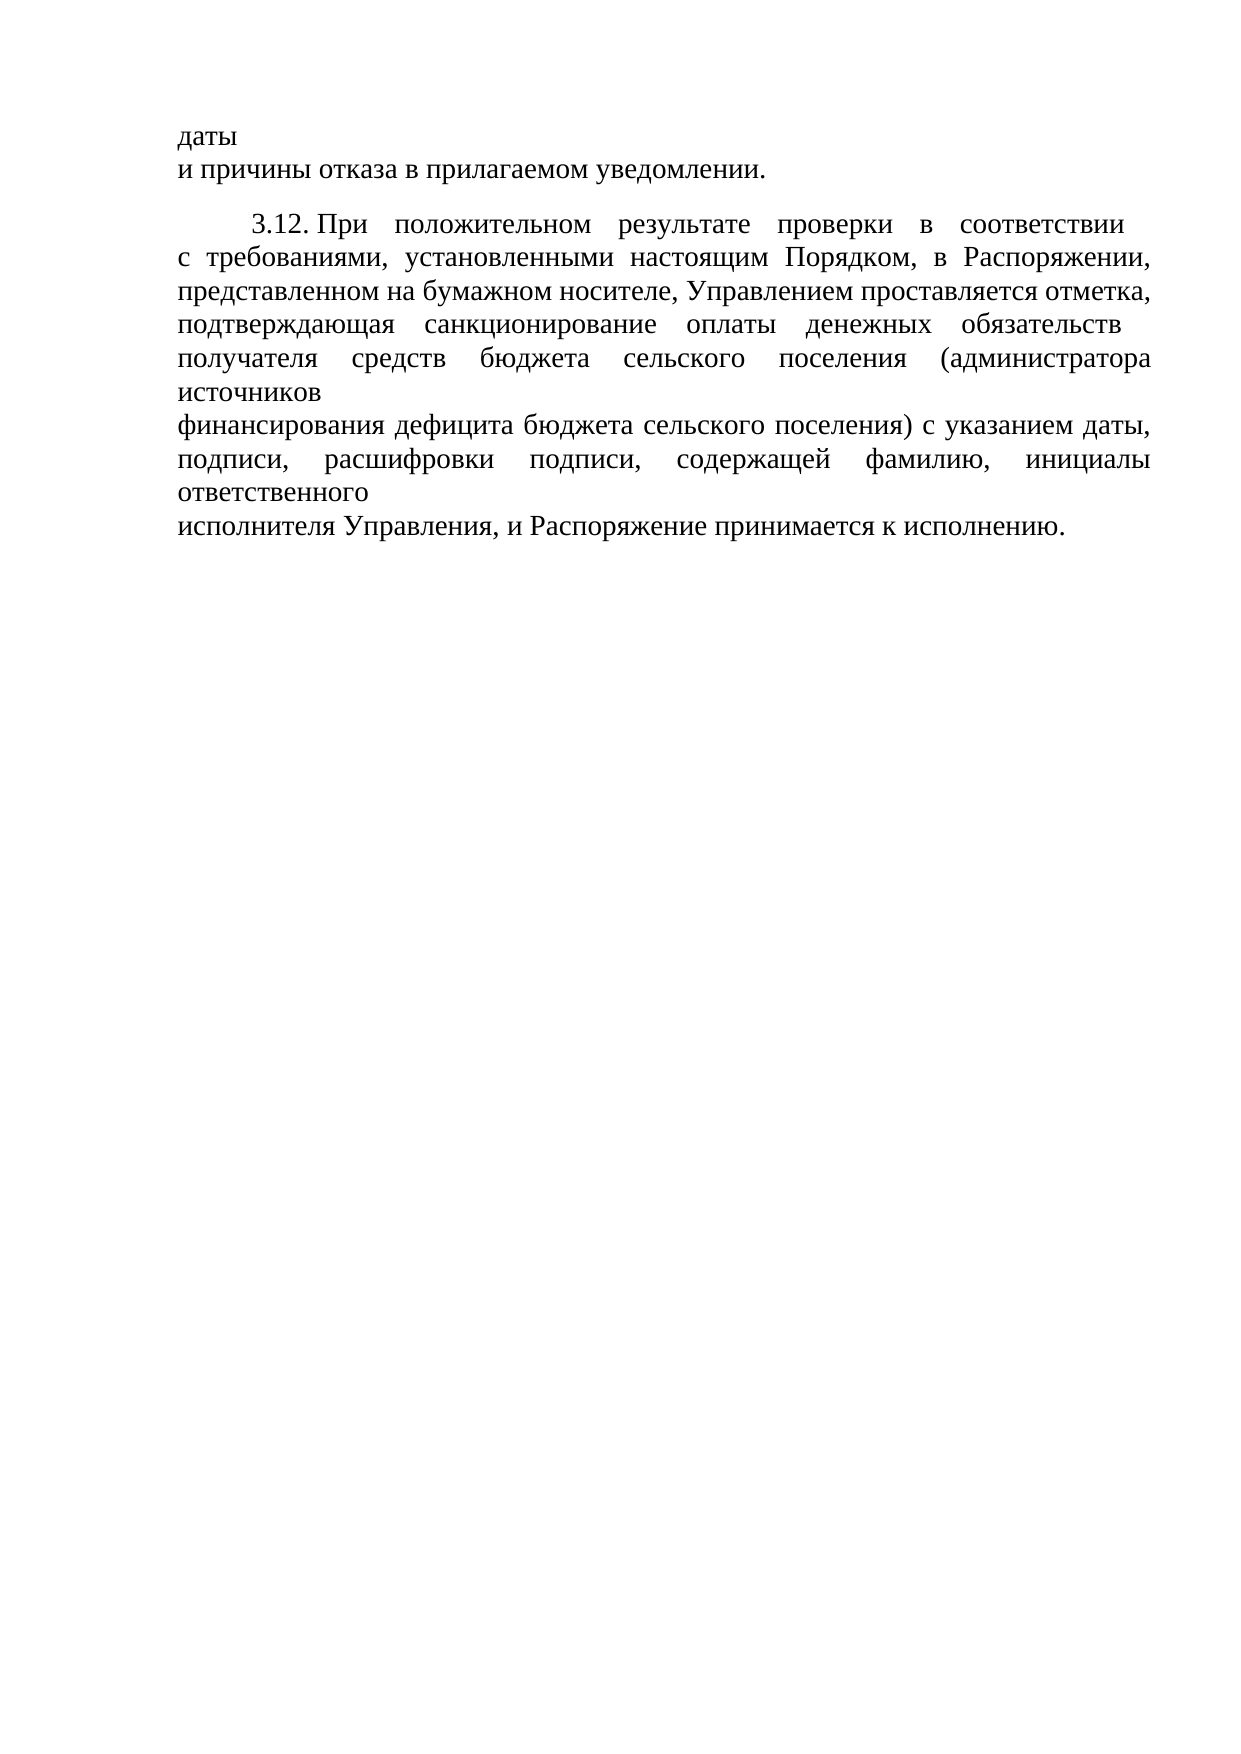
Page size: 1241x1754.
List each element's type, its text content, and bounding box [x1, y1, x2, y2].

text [177, 118, 1152, 185]
text 3.12. При положительном результате проверки в соответствии с требованиями, установленными настоящим Порядком, в Распоряжении, представленном на бумажном носителе, Управлением проставляется отметка, подтверждающая санкционирование оплаты денежных обязательств получателя средств бюджета сельского поселения (администратора источников финансирования дефицита бюджета сельского поселения) с указанием даты, подписи, расшифровки подписи, содержащей фамилию, инициалы ответственного исполнителя Управления, и Распоряжение принимается к исполнению. [177, 206, 1152, 541]
